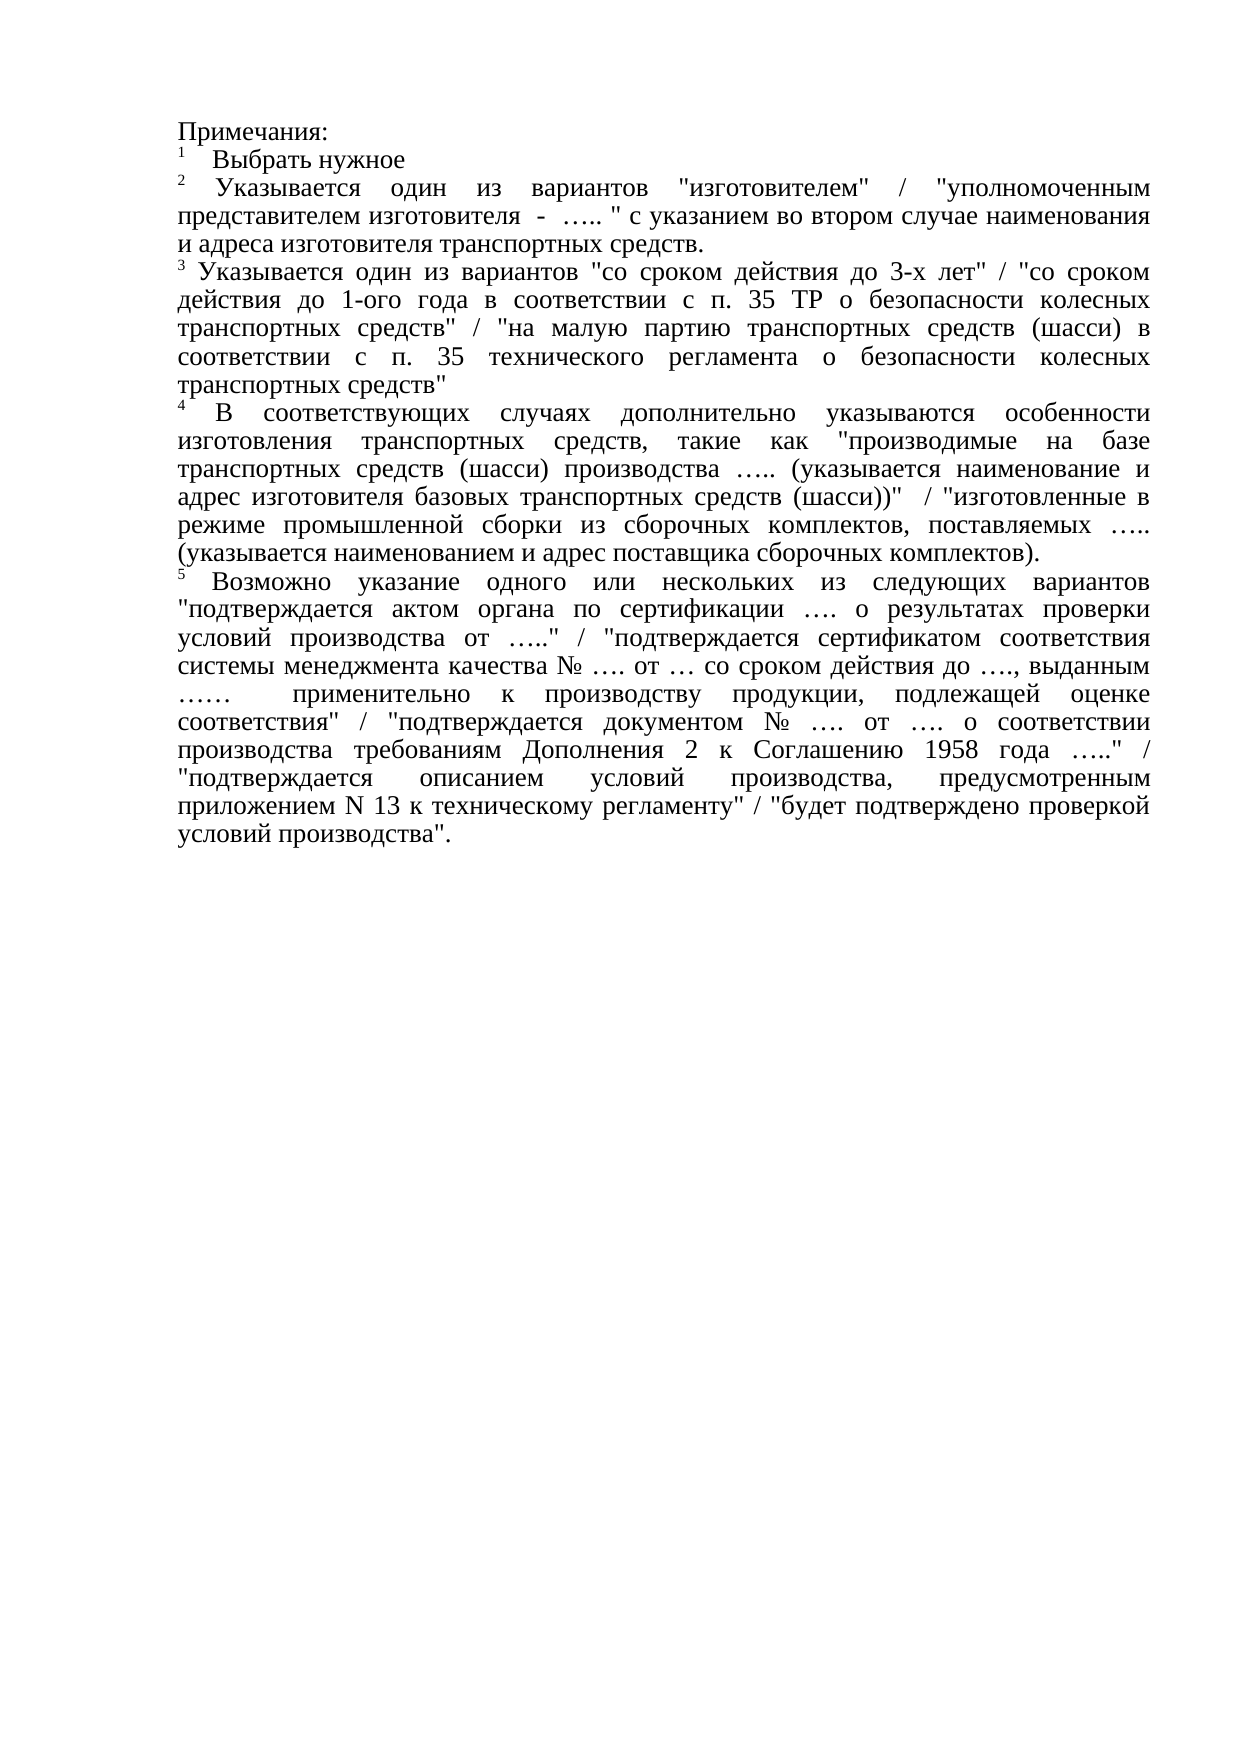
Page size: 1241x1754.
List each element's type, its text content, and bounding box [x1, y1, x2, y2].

text Примечания: [177, 118, 1152, 146]
text 4 В соответствующих случаях дополнительно указываются особенности изготовления транспортных средств, такие как "производимые на базе транспортных средств (шасси) производства ….. (указывается наименование и адрес изготовителя базовых транспортных средств (шасси))" / "изготовленные в режиме промышленной сборки из сборочных комплектов, поставляемых ….. (указывается наименованием и адрес поставщика сборочных комплектов). [177, 399, 1152, 568]
text 2 Указывается один из вариантов "изготовителем" / "уполномоченным представителем изготовителя - ….. " с указанием во втором случае наименования и адреса изготовителя транспортных средств. [177, 174, 1152, 258]
text 3 Указывается один из вариантов "со сроком действия до 3-х лет" / "со сроком действия до 1-ого года в соответствии с п. 35 ТР о безопасности колесных транспортных средств" / "на малую партию транспортных средств (шасси) в соответствии с п. 35 технического регламента о безопасности колесных транспортных средств" [177, 258, 1152, 399]
text 1 Выбрать нужное [177, 146, 1152, 174]
text 5 Возможно указание одного или нескольких из следующих вариантов "подтверждается актом органа по сертификации …. о результатах проверки условий производства от ….." / "подтверждается сертификатом соответствия системы менеджмента качества № …. от … со сроком действия до …., выданным …… применительно к производству продукции, подлежащей оценке соответствия" / "подтверждается документом № …. от …. о соответствии производства требованиям Дополнения 2 к Соглашению 1958 года ….." / "подтверждается описанием условий производства, предусмотренным приложением N 13 к техническому регламенту" / "будет подтверждено проверкой условий производства". [177, 568, 1152, 849]
